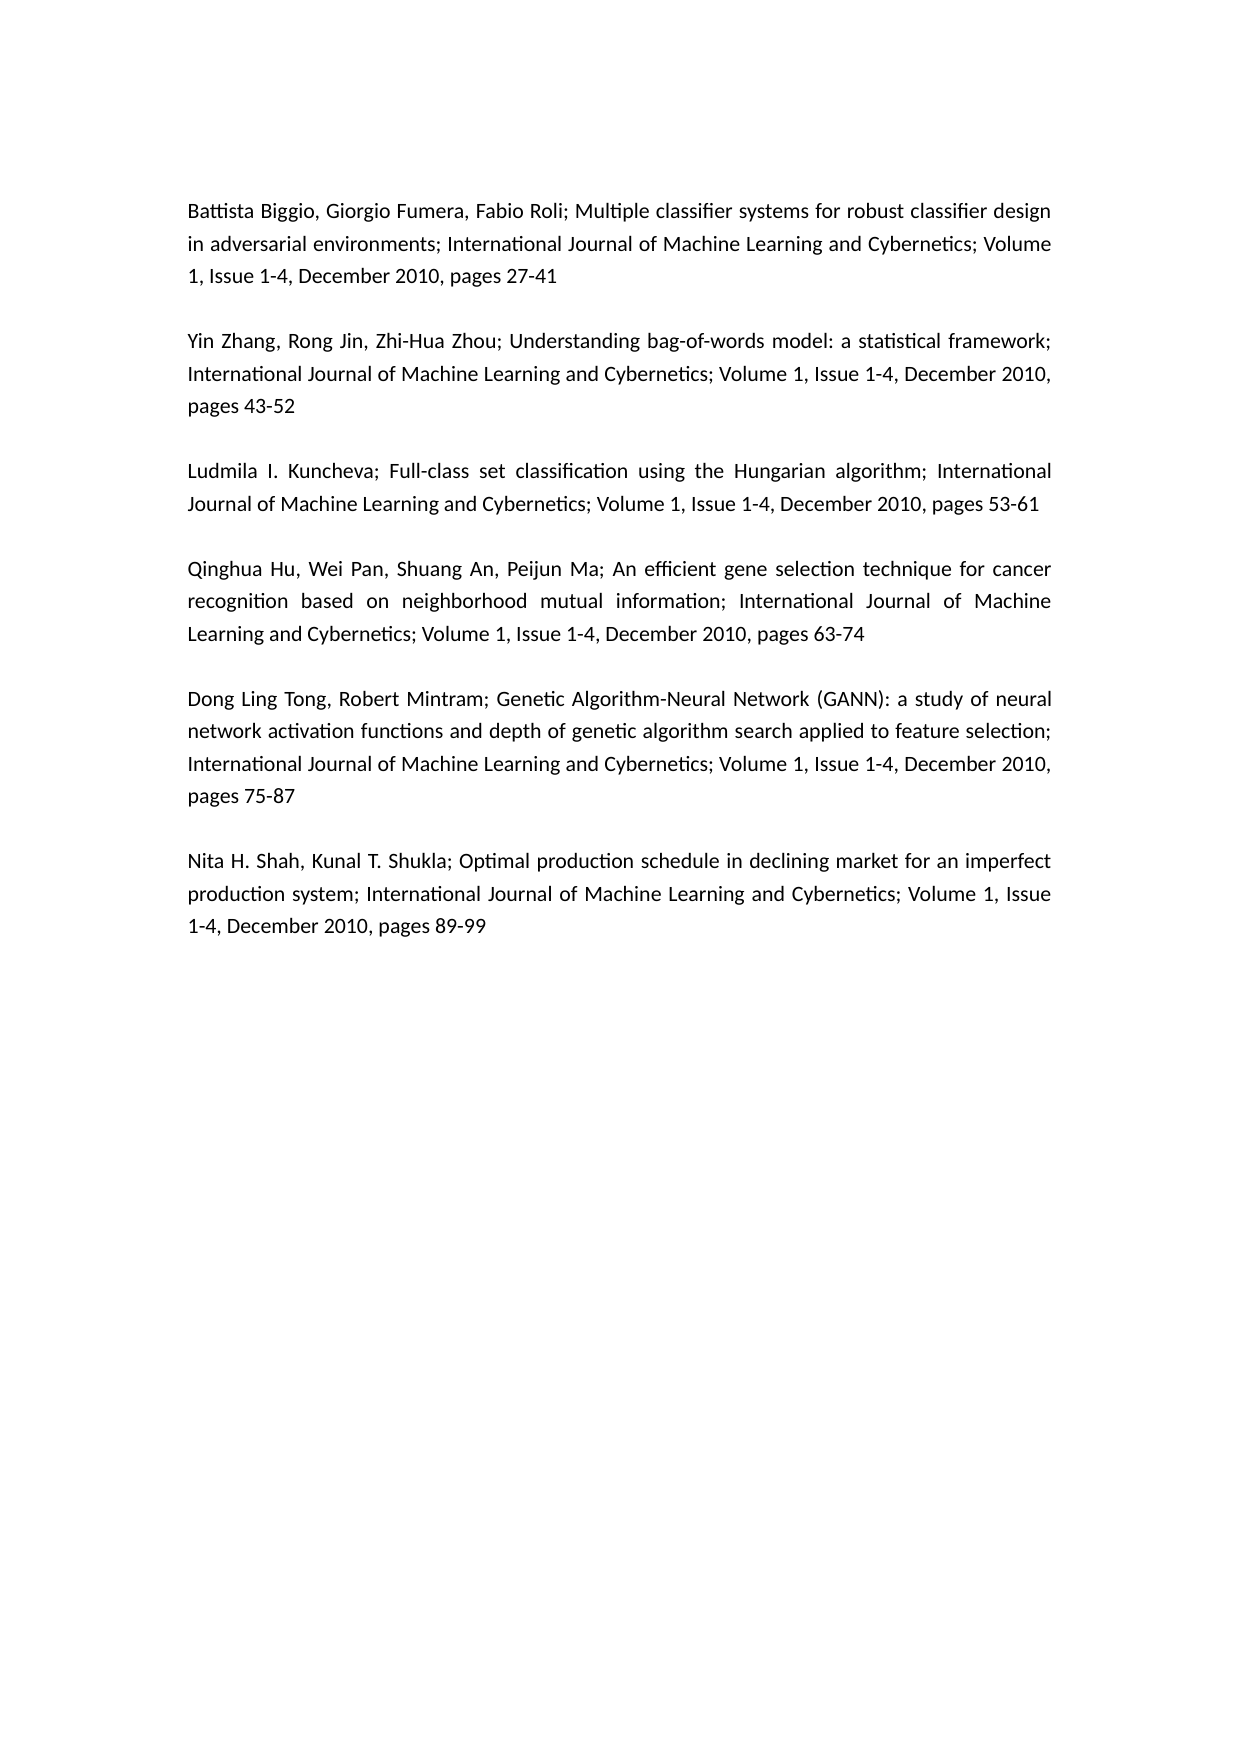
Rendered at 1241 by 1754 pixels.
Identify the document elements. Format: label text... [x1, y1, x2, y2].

text Ludmila I. Kuncheva; Full-class set classification using the Hungarian algorithm; International Journal of Machine Learning and Cybernetics; Volume 1, Issue 1-4, December 2010, pages 53-61 [187, 454, 1053, 519]
text Dong Ling Tong, Robert Mintram; Genetic Algorithm-Neural Network (GANN): a study of neural network activation functions and depth of genetic algorithm search applied to feature selection; International Journal of Machine Learning and Cybernetics; Volume 1, Issue 1-4, December 2010, pages 75-87 [187, 682, 1053, 812]
text Qinghua Hu, Wei Pan, Shuang An, Peijun Ma; An efficient gene selection technique for cancer recognition based on neighborhood mutual information; International Journal of Machine Learning and Cybernetics; Volume 1, Issue 1-4, December 2010, pages 63-74 [187, 552, 1053, 649]
text Nita H. Shah, Kunal T. Shukla; Optimal production schedule in declining market for an imperfect production system; International Journal of Machine Learning and Cybernetics; Volume 1, Issue 1-4, December 2010, pages 89-99 [187, 844, 1053, 942]
text Yin Zhang, Rong Jin, Zhi-Hua Zhou; Understanding bag-of-words model: a statistical framework; International Journal of Machine Learning and Cybernetics; Volume 1, Issue 1-4, December 2010, pages 43-52 [187, 324, 1053, 422]
text Battista Biggio, Giorgio Fumera, Fabio Roli; Multiple classifier systems for robust classifier design in adversarial environments; International Journal of Machine Learning and Cybernetics; Volume 1, Issue 1-4, December 2010, pages 27-41 [187, 194, 1053, 292]
